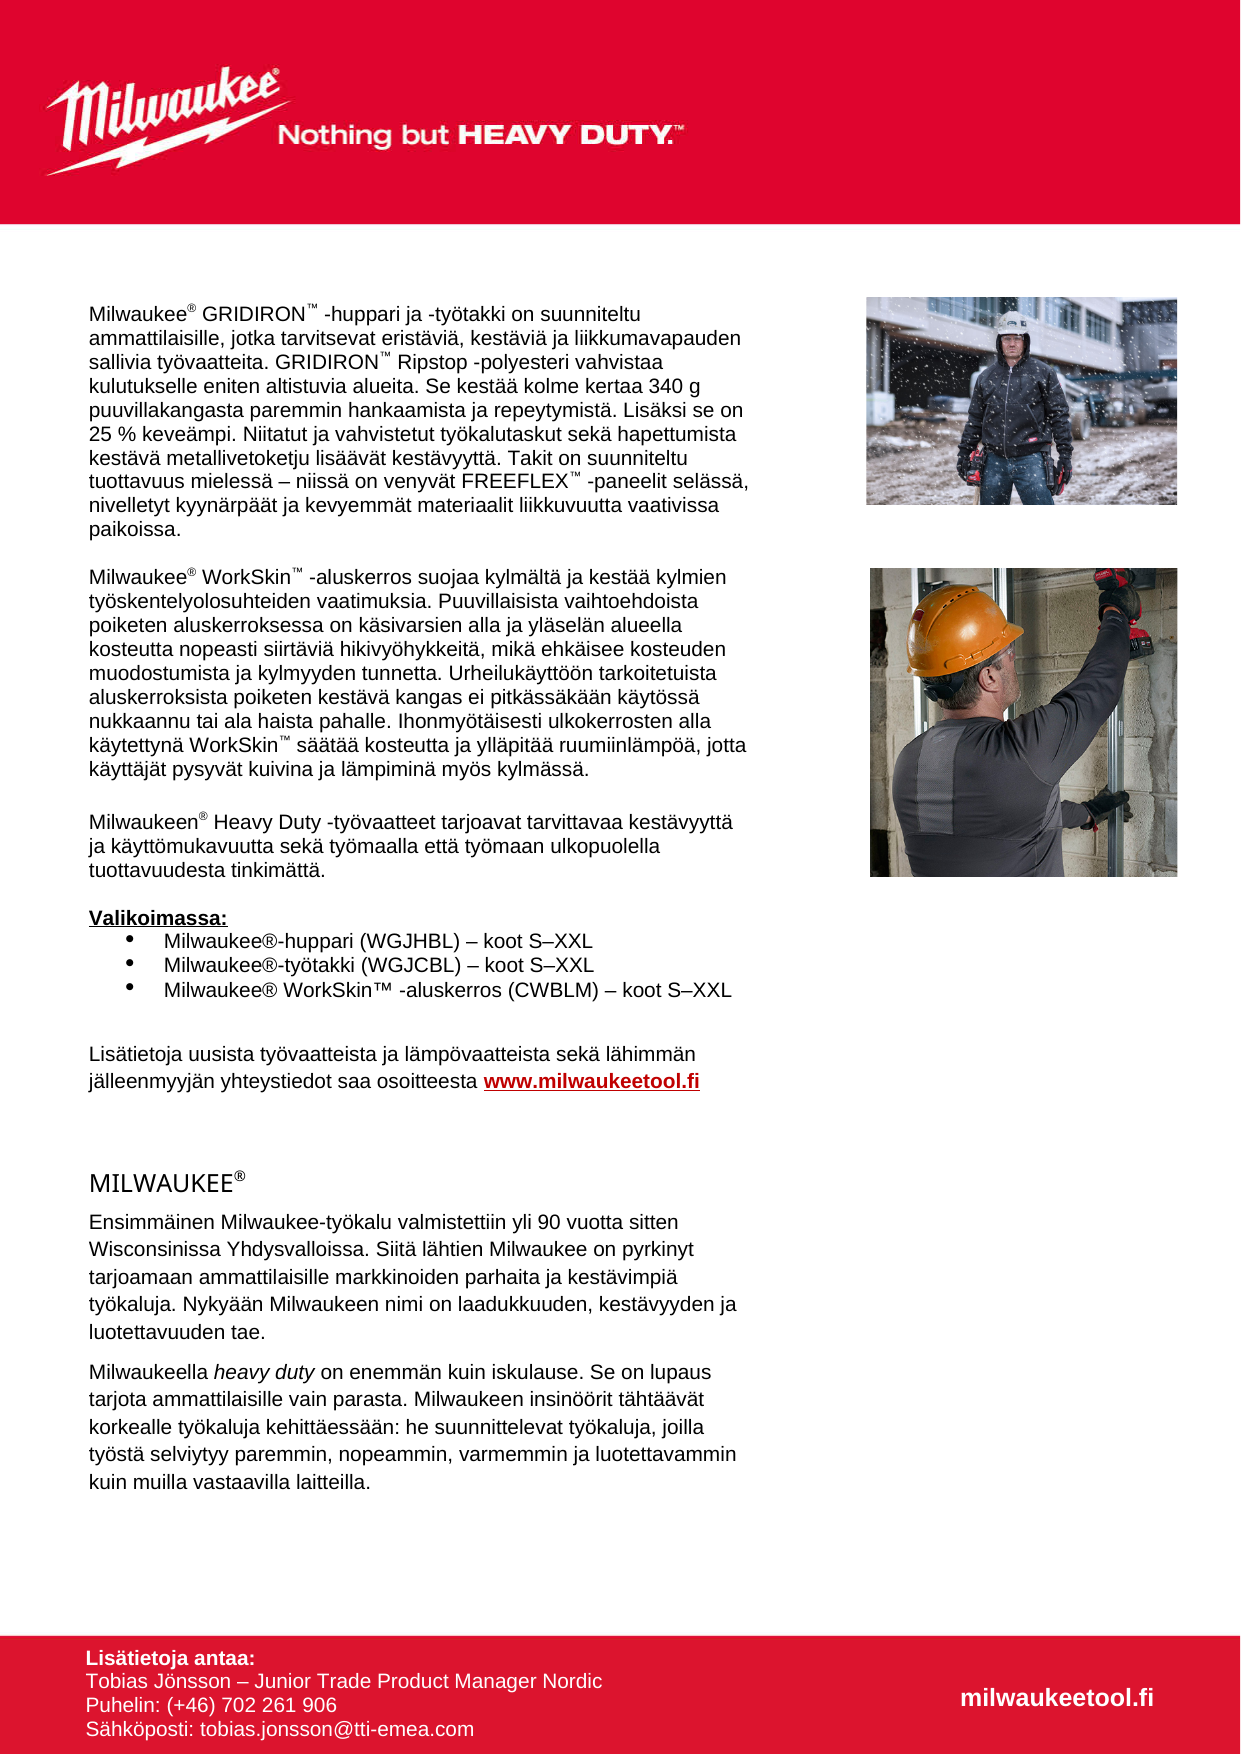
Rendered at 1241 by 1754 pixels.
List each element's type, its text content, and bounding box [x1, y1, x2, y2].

text Ensimmäinen Milwaukee-työkalu valmistettiin yli 90 vuotta sitten Wisconsinissa Yhdysvalloissa. Siitä lähtien Milwaukee on pyrkinyt tarjoamaan ammattilaisille markkinoiden parhaita ja kestävimpiä työkaluja. Nykyään Milwaukeen nimi on laadukkuuden, kestävyyden ja luotettavuuden tae. [89, 1209, 755, 1343]
list Milwaukee® WorkSkin™ -aluskerros (CWBLM) – koot S–XXL [126, 977, 755, 1001]
text Milwaukeella heavy duty on enemmän kuin iskulause. Se on lupaus tarjota ammattilaisille vain parasta. Milwaukeen insinöörit tähtäävät korkealle työkaluja kehittäessään: he suunnittelevat työkaluja, joilla työstä selviytyy paremmin, nopeammin, varmemmin ja luotettavammin kuin muilla vastaavilla laitteilla. [89, 1359, 755, 1493]
picture [0, 0, 1241, 1754]
text Milwaukee® WorkSkin™ -aluskerros suojaa kylmältä ja kestää kylmien työskentelyolosuhteiden vaatimuksia. Puuvillaisista vaihtoehdoista poiketen aluskerroksessa on käsivarsien alla ja yläselän alueella kosteutta nopeasti siirtäviä hikivyöhykkeitä, mikä ehkäisee kosteuden muodostumista ja kylmyyden tunnetta. Urheilukäyttöön tarkoitetuista aluskerroksista poiketen kestävä kangas ei pitkässäkään käytössä nukkaannu tai ala haista pahalle. Ihonmyötäisesti ulkokerrosten alla käytettynä WorkSkin™ säätää kosteutta ja ylläpitää ruumiinlämpöä, jotta käyttäjät pysyvät kuivina ja lämpiminä myös kylmässä. [89, 565, 755, 781]
list Milwaukee®-työtakki (WGJCBL) – koot S–XXL [126, 953, 755, 977]
text MILWAUKEE® [89, 1173, 755, 1197]
text Milwaukee® GRIDIRON™ -huppari ja -työtakki on suunniteltu ammattilaisille, jotka tarvitsevat eristäviä, kestäviä ja liikkumavapauden sallivia työvaatteita. GRIDIRON™ Ripstop -polyesteri vahvistaa kulutukselle eniten altistuvia alueita. Se kestää kolme kertaa 340 g puuvillakangasta paremmin hankaamista ja repeytymistä. Lisäksi se on 25 % keveämpi. Niitatut ja vahvistetut työkalutaskut sekä hapettumista kestävä metallivetoketju lisäävät kestävyyttä. Takit on suunniteltu tuottavuus mielessä – niissä on venyvät FREEFLEX™ -paneelit selässä, nivelletyt kyynärpäät ja kevyemmät materiaalit liikkuvuutta vaativissa paikoissa. [89, 302, 755, 541]
list Milwaukee®-huppari (WGJHBL) – koot S–XXL [126, 929, 755, 953]
text Lisätietoja uusista työvaatteista ja lämpövaatteista sekä lähimmän jälleenmyyjän yhteystiedot saa osoitteesta www.milwaukeetool.fi [89, 1041, 755, 1093]
text Milwaukeen® Heavy Duty -työvaatteet tarjoavat tarvittavaa kestävyyttä ja käyttömukavuutta sekä työmaalla että työmaan ulkopuolella tuottavuudesta tinkimättä. [89, 809, 755, 881]
text Valikoimassa: [89, 905, 755, 929]
